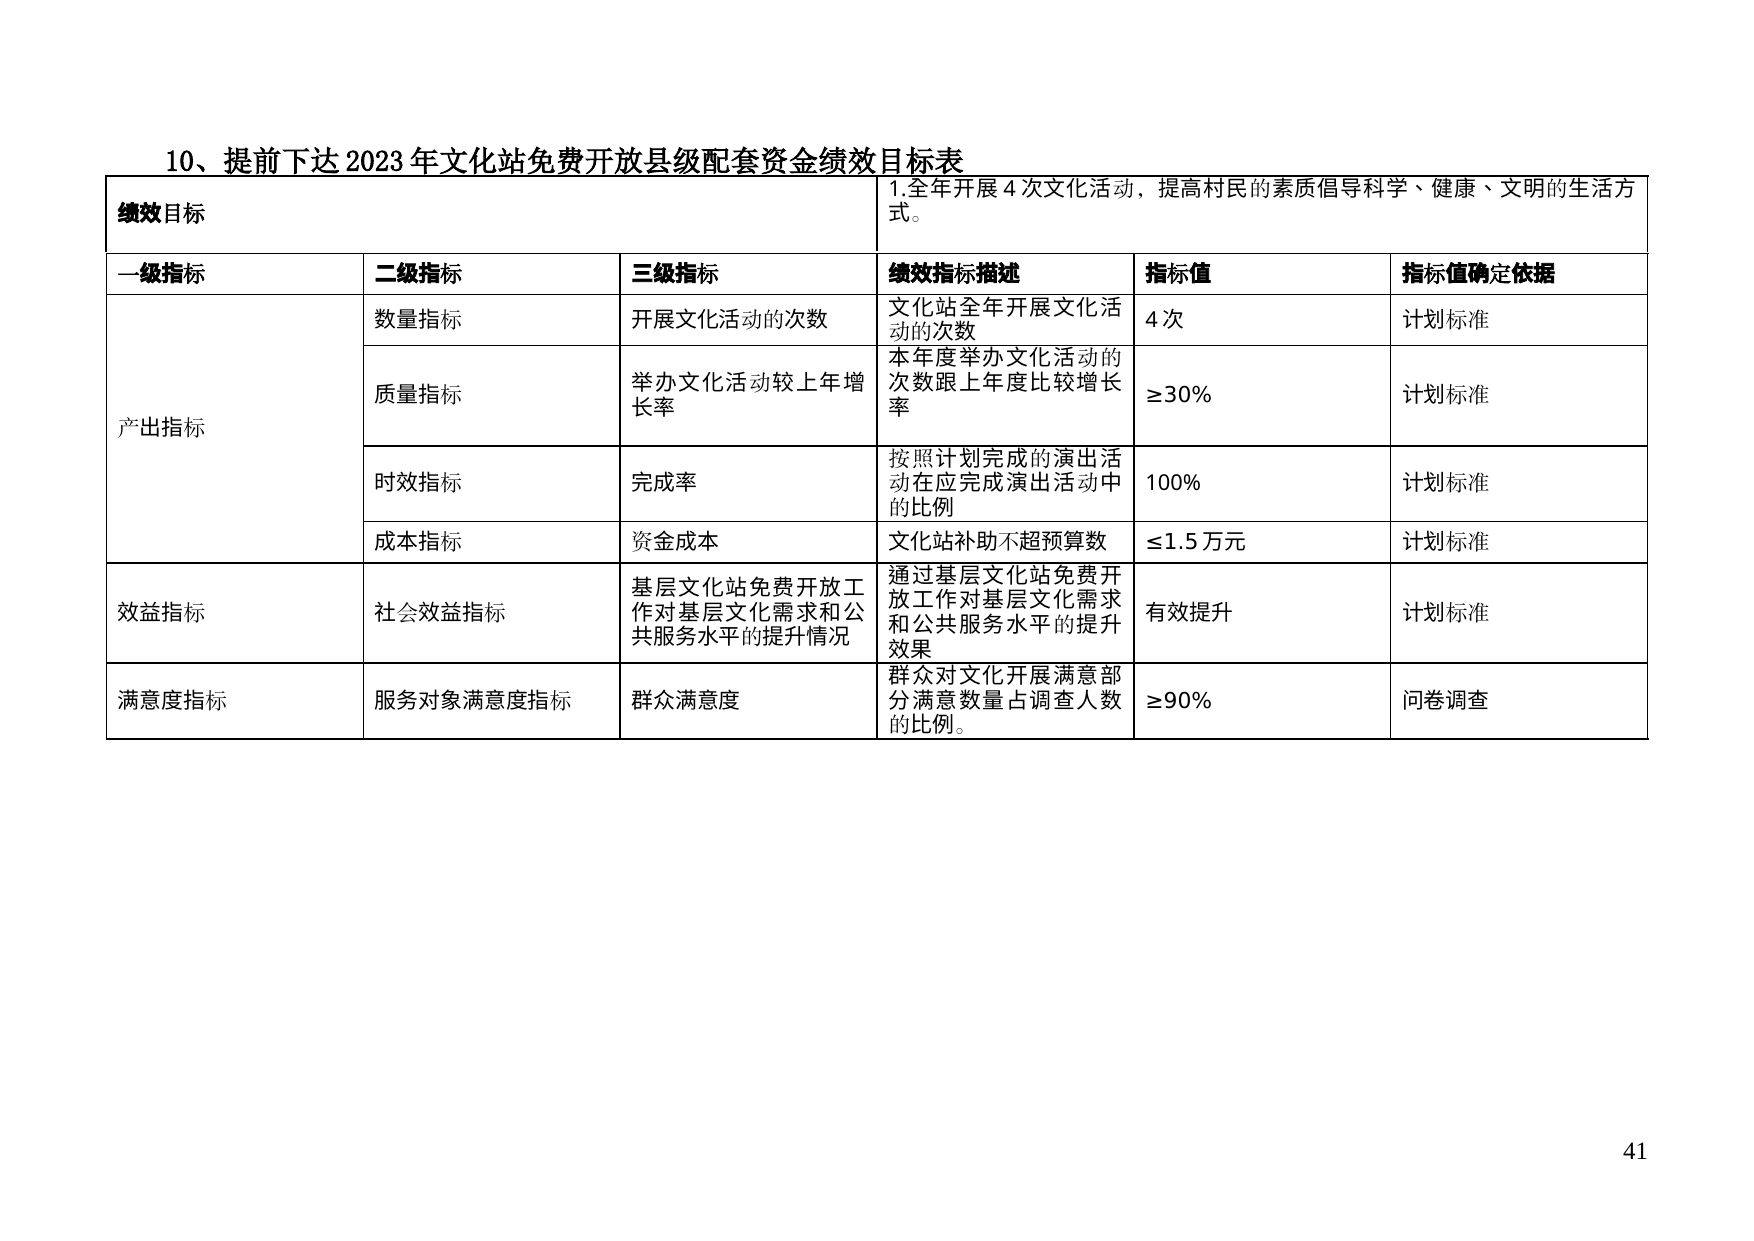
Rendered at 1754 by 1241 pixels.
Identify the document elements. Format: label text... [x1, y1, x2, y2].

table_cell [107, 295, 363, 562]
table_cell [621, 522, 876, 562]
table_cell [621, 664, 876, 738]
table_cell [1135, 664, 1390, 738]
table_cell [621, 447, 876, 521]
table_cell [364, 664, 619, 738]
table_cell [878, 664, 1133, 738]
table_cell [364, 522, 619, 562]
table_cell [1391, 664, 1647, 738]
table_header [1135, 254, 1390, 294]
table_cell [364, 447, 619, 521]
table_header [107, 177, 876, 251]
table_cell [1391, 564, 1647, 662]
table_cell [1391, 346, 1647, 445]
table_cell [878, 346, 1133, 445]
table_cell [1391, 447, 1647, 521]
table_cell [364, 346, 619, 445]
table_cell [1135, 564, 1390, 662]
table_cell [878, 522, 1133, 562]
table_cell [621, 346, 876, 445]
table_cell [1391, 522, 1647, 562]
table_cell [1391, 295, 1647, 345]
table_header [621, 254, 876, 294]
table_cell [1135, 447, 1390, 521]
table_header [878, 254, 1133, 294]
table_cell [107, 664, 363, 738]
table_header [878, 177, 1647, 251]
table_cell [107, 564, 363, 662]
text 10、提前下达2023年文化站免费开放县级配套资金绩效目标表 [106, 142, 1648, 175]
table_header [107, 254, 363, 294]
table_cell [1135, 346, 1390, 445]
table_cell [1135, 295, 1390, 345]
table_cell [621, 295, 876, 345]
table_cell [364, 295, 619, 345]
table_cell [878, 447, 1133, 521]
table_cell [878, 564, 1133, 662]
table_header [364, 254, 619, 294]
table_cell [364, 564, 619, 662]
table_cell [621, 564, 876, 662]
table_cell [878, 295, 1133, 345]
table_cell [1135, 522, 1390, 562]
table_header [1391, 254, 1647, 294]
